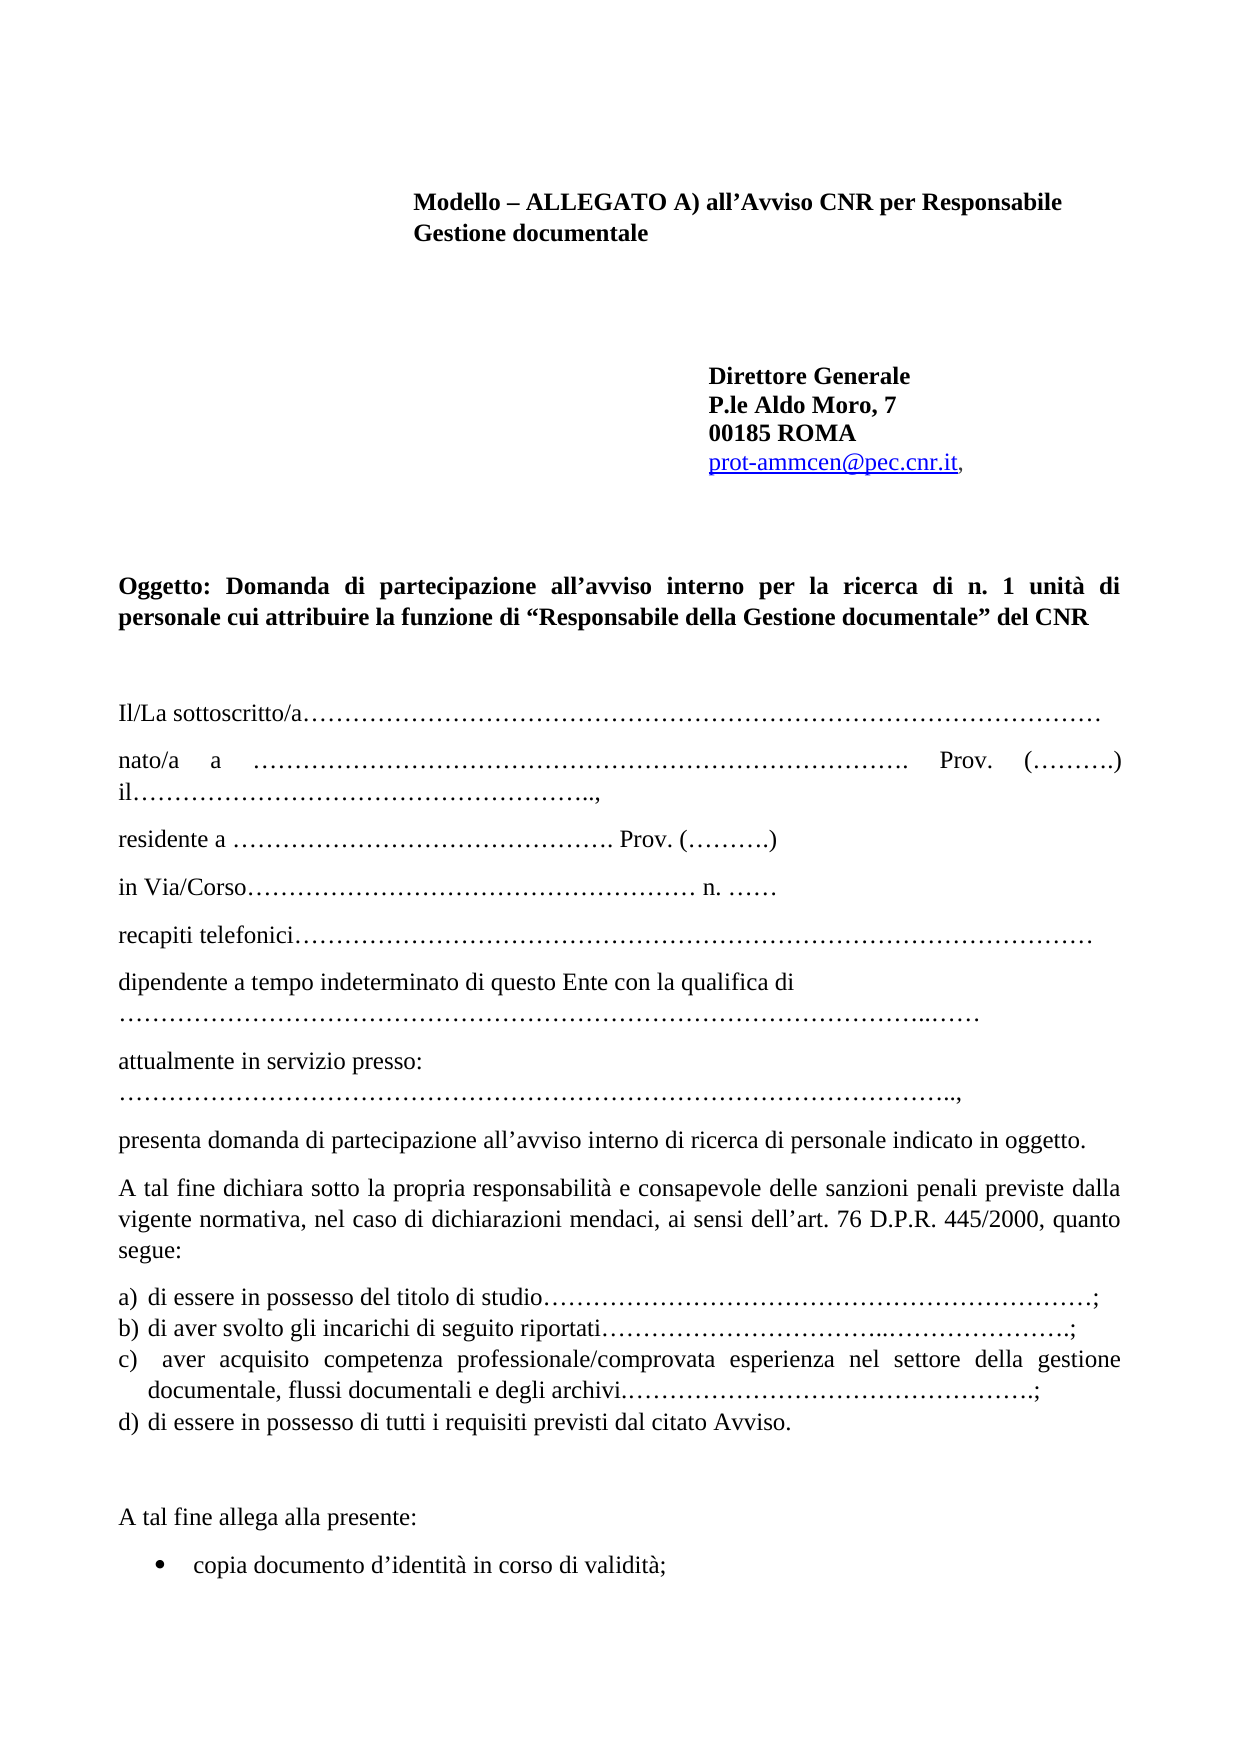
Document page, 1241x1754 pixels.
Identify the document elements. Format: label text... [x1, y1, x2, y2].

text A tal fine dichiara sotto la propria responsabilità e consapevole delle sanzioni penali previste dalla vigente normativa, nel caso di dichiarazioni mendaci, ai sensi dell’art. 76 D.P.R. 445/2000, quanto segue: [118, 1173, 1122, 1263]
text prot-ammcen@pec.cnr.it, [634, 447, 1122, 476]
text dipendente a tempo indeterminato di questo Ente con la qualifica di ……………………………………………………………………………………..…… [118, 967, 1122, 1027]
text recapiti telefonici…………………………………………………………………………………… [118, 920, 1122, 948]
list di aver svolto gli incarichi di seguito riportati……………………………..………………….; [118, 1313, 1122, 1342]
list di essere in possesso di tutti i requisiti previsti dal citato Avviso. [118, 1407, 1122, 1435]
text P.le Aldo Moro, 7 [634, 390, 1122, 418]
text residente a ………………………………………. Prov. (……….) [118, 824, 1122, 853]
text attualmente in servizio presso: ……………………………………………………………………………………….., [118, 1046, 1122, 1106]
text Oggetto: Domanda di partecipazione all’avviso interno per la ricerca di n. 1 unità di personale cui attribuire la funzione di “Responsabile della Gestione documentale” del CNR [118, 571, 1122, 631]
list aver acquisito competenza professionale/comprovata esperienza nel settore della gestione documentale, flussi documentali e degli archivi.………………………………………….; [118, 1344, 1122, 1404]
text Modello – ALLEGATO A) all’Avviso CNR per Responsabile Gestione documentale [413, 187, 1122, 247]
list di essere in possesso del titolo di studio…………………………………………………………; [118, 1282, 1122, 1311]
text Direttore Generale [634, 361, 1122, 390]
text Il/La sottoscritto/a…………………………………………………………………………………… [118, 698, 1122, 727]
text nato/a a ……………………………………………………………………. Prov. (……….) il……………………………………………….., [118, 746, 1122, 805]
text 00185 ROMA [634, 418, 1122, 447]
list copia documento d’identità in corso di validità; [156, 1550, 1122, 1578]
text presenta domanda di partecipazione all’avviso interno di ricerca di personale indicato in oggetto. [118, 1125, 1122, 1154]
text A tal fine allega alla presente: [118, 1502, 1122, 1531]
text in Via/Corso……………………………………………… n. …… [118, 872, 1122, 901]
